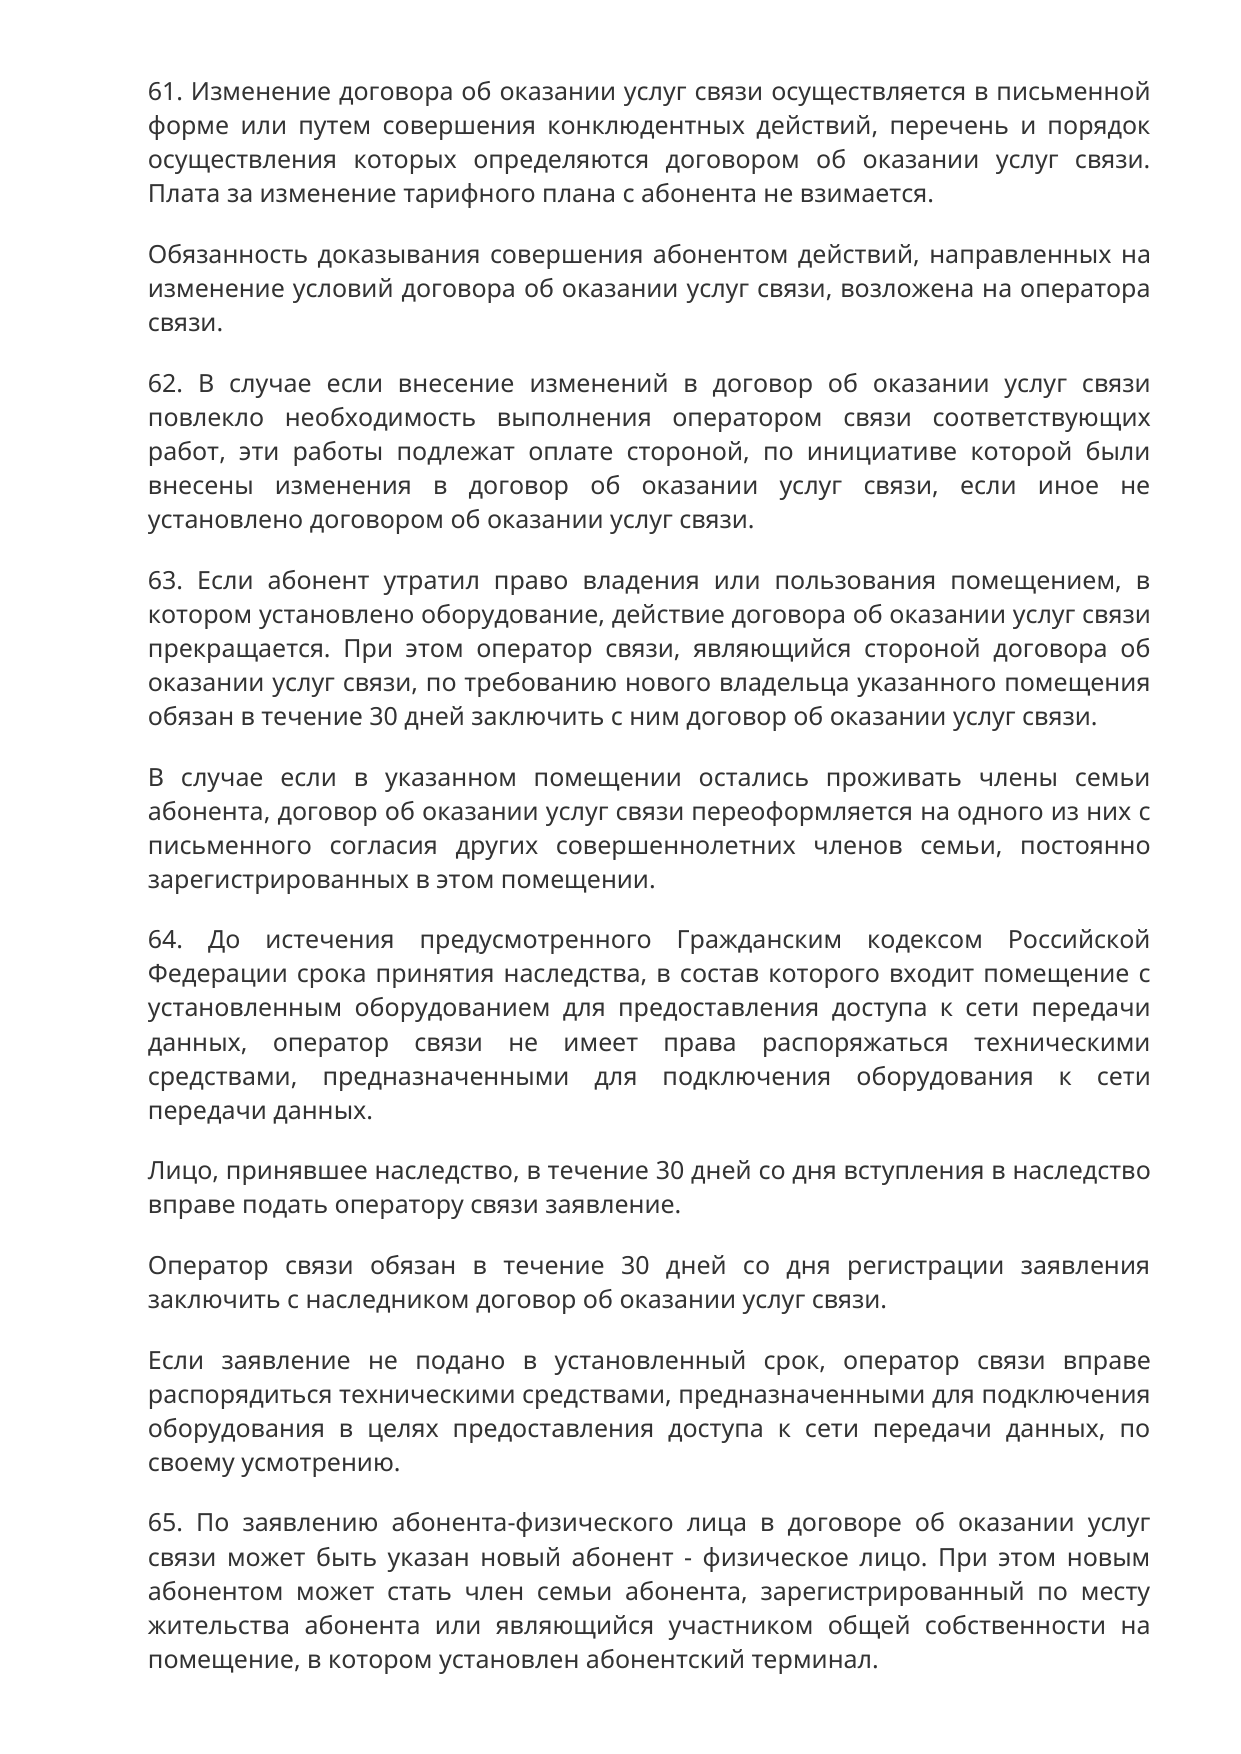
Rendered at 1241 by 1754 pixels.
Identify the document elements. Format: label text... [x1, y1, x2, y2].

text 65. По заявлению абонента-физического лица в договоре об оказании услуг связи может быть указан новый абонент - физическое лицо. При этом новым абонентом может стать член семьи абонента, зарегистрированный по месту жительства абонента или являющийся участником общей собственности на помещение, в котором установлен абонентский терминал. [148, 1505, 1152, 1675]
text 63. Если абонент утратил право владения или пользования помещением, в котором установлено оборудование, действие договора об оказании услуг связи прекращается. При этом оператор связи, являющийся стороной договора об оказании услуг связи, по требованию нового владельца указанного помещения обязан в течение 30 дней заключить с ним договор об оказании услуг связи. [148, 562, 1152, 733]
text Если заявление не подано в установленный срок, оператор связи вправе распорядиться техническими средствами, предназначенными для подключения оборудования в целях предоставления доступа к сети передачи данных, по своему усмотрению. [148, 1342, 1152, 1478]
text 62. В случае если внесение изменений в договор об оказании услуг связи повлекло необходимость выполнения оператором связи соответствующих работ, эти работы подлежат оплате стороной, по инициативе которой были внесены изменения в договор об оказании услуг связи, если иное не установлено договором об оказании услуг связи. [148, 365, 1152, 536]
text Обязанность доказывания совершения абонентом действий, направленных на изменение условий договора об оказании услуг связи, возложена на оператора связи. [148, 237, 1152, 339]
text 61. Изменение договора об оказании услуг связи осуществляется в письменной форме или путем совершения конклюдентных действий, перечень и порядок осуществления которых определяются договором об оказании услуг связи. Плата за изменение тарифного плана с абонента не взимается. [148, 74, 1152, 210]
text В случае если в указанном помещении остались проживать члены семьи абонента, договор об оказании услуг связи переоформляется на одного из них с письменного согласия других совершеннолетних членов семьи, постоянно зарегистрированных в этом помещении. [148, 759, 1152, 895]
text Лицо, принявшее наследство, в течение 30 дней со дня вступления в наследство вправе подать оператору связи заявление. [148, 1153, 1152, 1221]
text 64. До истечения предусмотренного Гражданским кодексом Российской Федерации срока принятия наследства, в состав которого входит помещение с установленным оборудованием для предоставления доступа к сети передачи данных, оператор связи не имеет права распоряжаться техническими средствами, предназначенными для подключения оборудования к сети передачи данных. [148, 922, 1152, 1126]
text Оператор связи обязан в течение 30 дней со дня регистрации заявления заключить с наследником договор об оказании услуг связи. [148, 1248, 1152, 1316]
